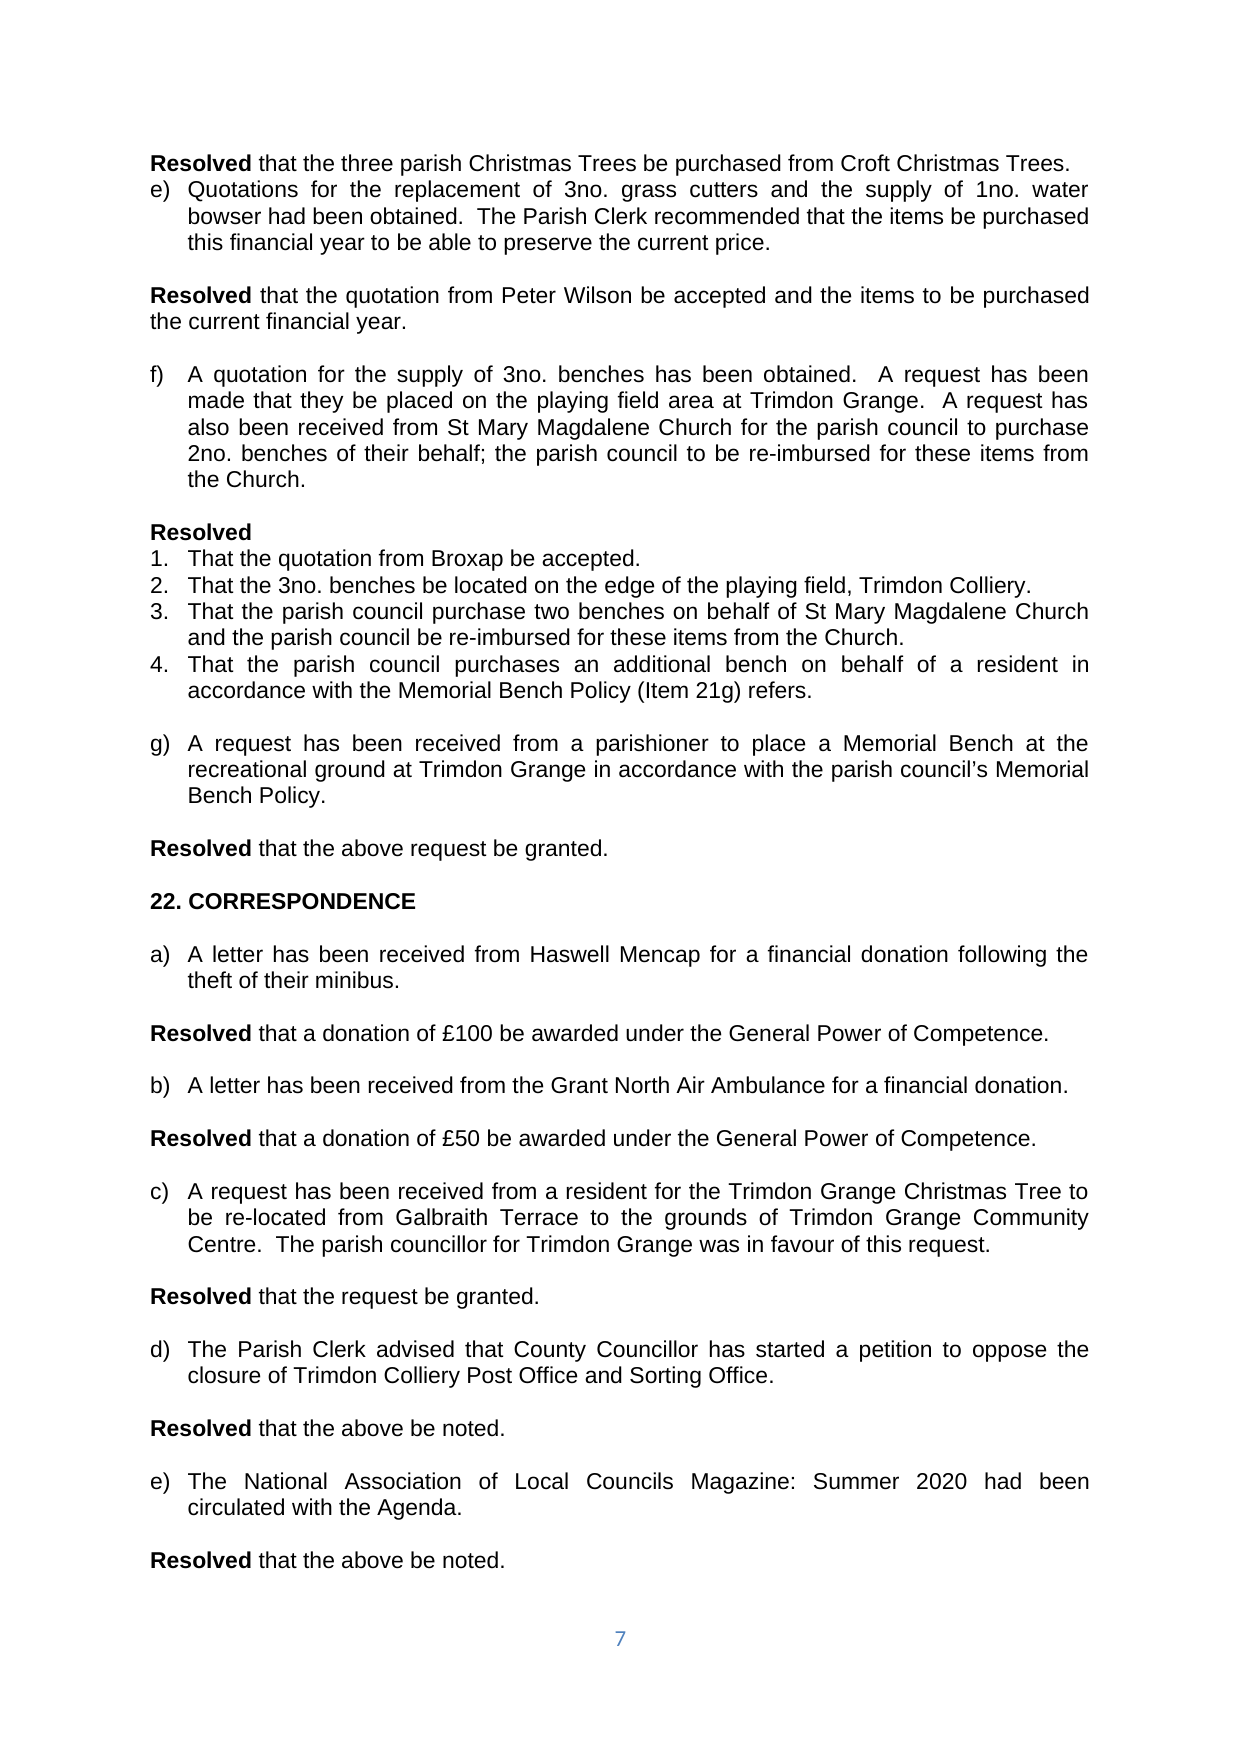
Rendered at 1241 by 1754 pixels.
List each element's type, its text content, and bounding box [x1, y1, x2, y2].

list The Parish Clerk advised that County Councillor has started a petition to oppose the closure of Trimdon Colliery Post Office and Sorting Office. [150, 1336, 1090, 1389]
list A letter has been received from Haswell Mencap for a financial donation following the theft of their minibus. [150, 941, 1090, 993]
list That the parish council purchases an additional bench on behalf of a resident in accordance with the Memorial Bench Policy (Item 21g) refers. [150, 651, 1090, 703]
text Resolved that the above request be granted. [150, 835, 1090, 862]
text 22. CORRESPONDENCE [150, 888, 1090, 914]
list Quotations for the replacement of 3no. grass cutters and the supply of 1no. water bowser had been obtained. The Parish Clerk recommended that the items be purchased this financial year to be able to preserve the current price. [150, 176, 1090, 255]
list That the 3no. benches be located on the edge of the playing field, Trimdon Colliery. [150, 572, 1090, 598]
list A request has been received from a resident for the Trimdon Grange Christmas Tree to be re-located from Galbraith Terrace to the grounds of Trimdon Grange Community Centre. The parish councillor for Trimdon Grange was in favour of this request. [150, 1178, 1090, 1257]
text Resolved that a donation of £100 be awarded under the General Power of Competence. [150, 1020, 1090, 1046]
text Resolved [150, 519, 1090, 545]
text Resolved that the above be noted. [150, 1547, 1090, 1573]
list A quotation for the supply of 3no. benches has been obtained. A request has been made that they be placed on the playing field area at Trimdon Grange. A request has also been received from St Mary Magdalene Church for the parish council to purchase 2no. benches of their behalf; the parish council to be re-imbursed for these items from the Church. [150, 361, 1090, 493]
text Resolved that the request be granted. [150, 1283, 1090, 1309]
text Resolved that a donation of £50 be awarded under the General Power of Competence. [150, 1125, 1090, 1151]
list A letter has been received from the Grant North Air Ambulance for a financial donation. [150, 1072, 1090, 1099]
list That the quotation from Broxap be accepted. [150, 545, 1090, 572]
text Resolved that the three parish Christmas Trees be purchased from Croft Christmas Trees. [150, 150, 1090, 176]
text Resolved that the quotation from Peter Wilson be accepted and the items to be purchased the current financial year. [150, 282, 1090, 334]
list That the parish council purchase two benches on behalf of St Mary Magdalene Church and the parish council be re-imbursed for these items from the Church. [150, 598, 1090, 651]
list The National Association of Local Councils Magazine: Summer 2020 had been circulated with the Agenda. [150, 1468, 1090, 1520]
text Resolved that the above be noted. [150, 1415, 1090, 1441]
list A request has been received from a parishioner to place a Memorial Bench at the recreational ground at Trimdon Grange in accordance with the parish council’s Memorial Bench Policy. [150, 730, 1090, 809]
